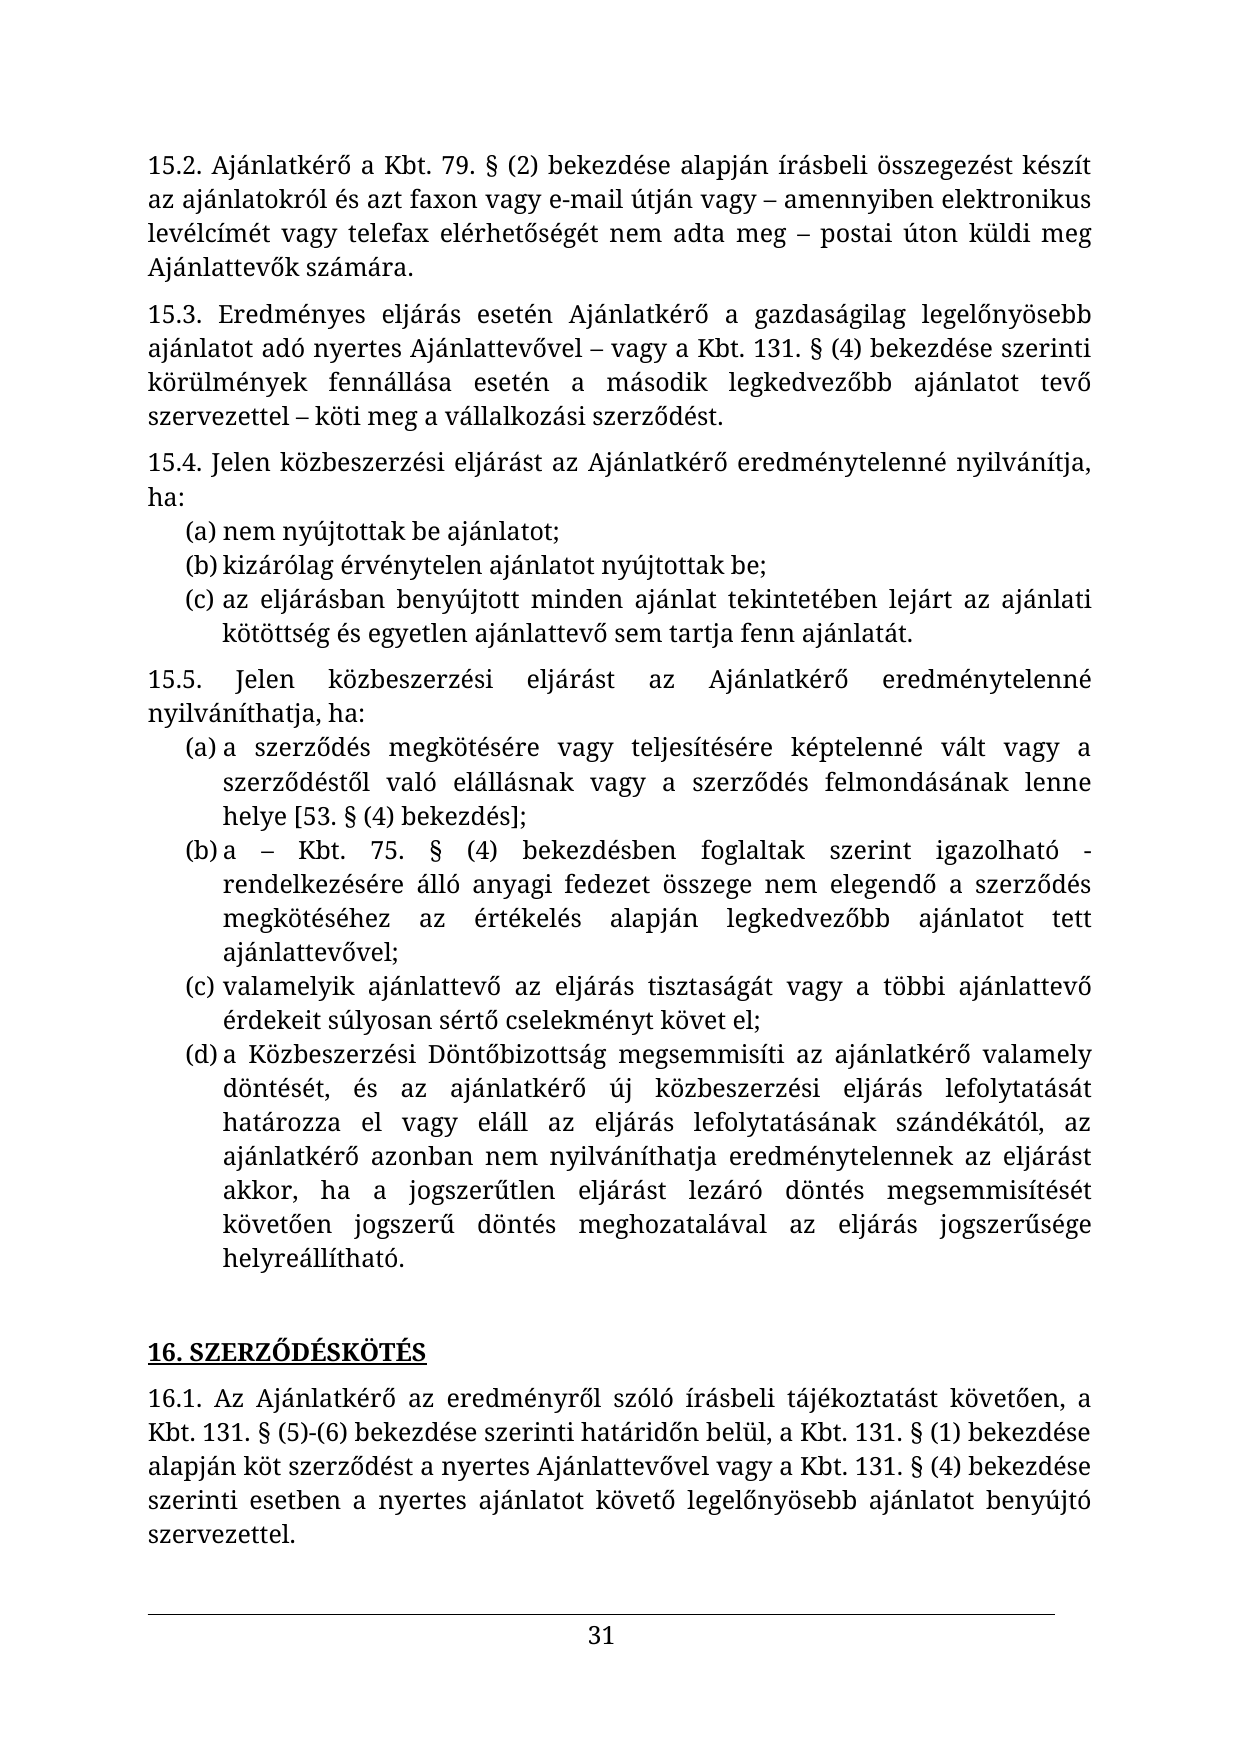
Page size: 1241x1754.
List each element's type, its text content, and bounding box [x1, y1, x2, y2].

text 16.1. Az Ajánlatkérő az eredményről szóló írásbeli tájékoztatást követően, a Kbt. 131. § (5)-(6) bekezdése szerinti határidőn belül, a Kbt. 131. § (1) bekezdése alapján köt szerződést a nyertes Ajánlattevővel vagy a Kbt. 131. § (4) bekezdése szerinti esetben a nyertes ajánlatot követő legelőnyösebb ajánlatot benyújtó szervezettel. [148, 1381, 1093, 1551]
subtitle 16. SzerzŐdéskötés [148, 1334, 1093, 1368]
list az eljárásban benyújtott minden ajánlat tekintetében lejárt az ajánlati kötöttség és egyetlen ajánlattevő sem tartja fenn ajánlatát. [185, 581, 1093, 649]
text 15.5. Jelen közbeszerzési eljárást az Ajánlatkérő eredménytelenné nyilváníthatja, ha: [148, 662, 1093, 730]
list nem nyújtottak be ajánlatot; [185, 513, 1093, 547]
text 15.3. Eredményes eljárás esetén Ajánlatkérő a gazdaságilag legelőnyösebb ajánlatot adó nyertes Ajánlattevővel – vagy a Kbt. 131. § (4) bekezdése szerinti körülmények fennállása esetén a második legkedvezőbb ajánlatot tevő szervezettel – köti meg a vállalkozási szerződést. [148, 296, 1093, 433]
text 15.2. Ajánlatkérő a Kbt. 79. § (2) bekezdése alapján írásbeli összegezést készít az ajánlatokról és azt faxon vagy e-mail útján vagy – amennyiben elektronikus levélcímét vagy telefax elérhetőségét nem adta meg – postai úton küldi meg Ajánlattevők számára. [148, 148, 1093, 284]
list a szerződés megkötésére vagy teljesítésére képtelenné vált vagy a szerződéstől való elállásnak vagy a szerződés felmondásának lenne helye [53. § (4) bekezdés]; [185, 730, 1093, 832]
text 15.4. Jelen közbeszerzési eljárást az Ajánlatkérő eredménytelenné nyilvánítja, ha: [148, 445, 1093, 513]
list a – Kbt. 75. § (4) bekezdésben foglaltak szerint igazolható - rendelkezésére álló anyagi fedezet összege nem elegendő a szerződés megkötéséhez az értékelés alapján legkedvezőbb ajánlatot tett ajánlattevővel; [185, 832, 1093, 968]
list kizárólag érvénytelen ajánlatot nyújtottak be; [185, 547, 1093, 581]
list valamelyik ajánlattevő az eljárás tisztaságát vagy a többi ajánlattevő érdekeit súlyosan sértő cselekményt követ el; [185, 968, 1093, 1037]
list a Közbeszerzési Döntőbizottság megsemmisíti az ajánlatkérő valamely döntését, és az ajánlatkérő új közbeszerzési eljárás lefolytatását határozza el vagy eláll az eljárás lefolytatásának szándékától, az ajánlatkérő azonban nem nyilváníthatja eredménytelennek az eljárást akkor, ha a jogszerűtlen eljárást lezáró döntés megsemmisítését követően jogszerű döntés meghozatalával az eljárás jogszerűsége helyreállítható. [185, 1037, 1093, 1275]
